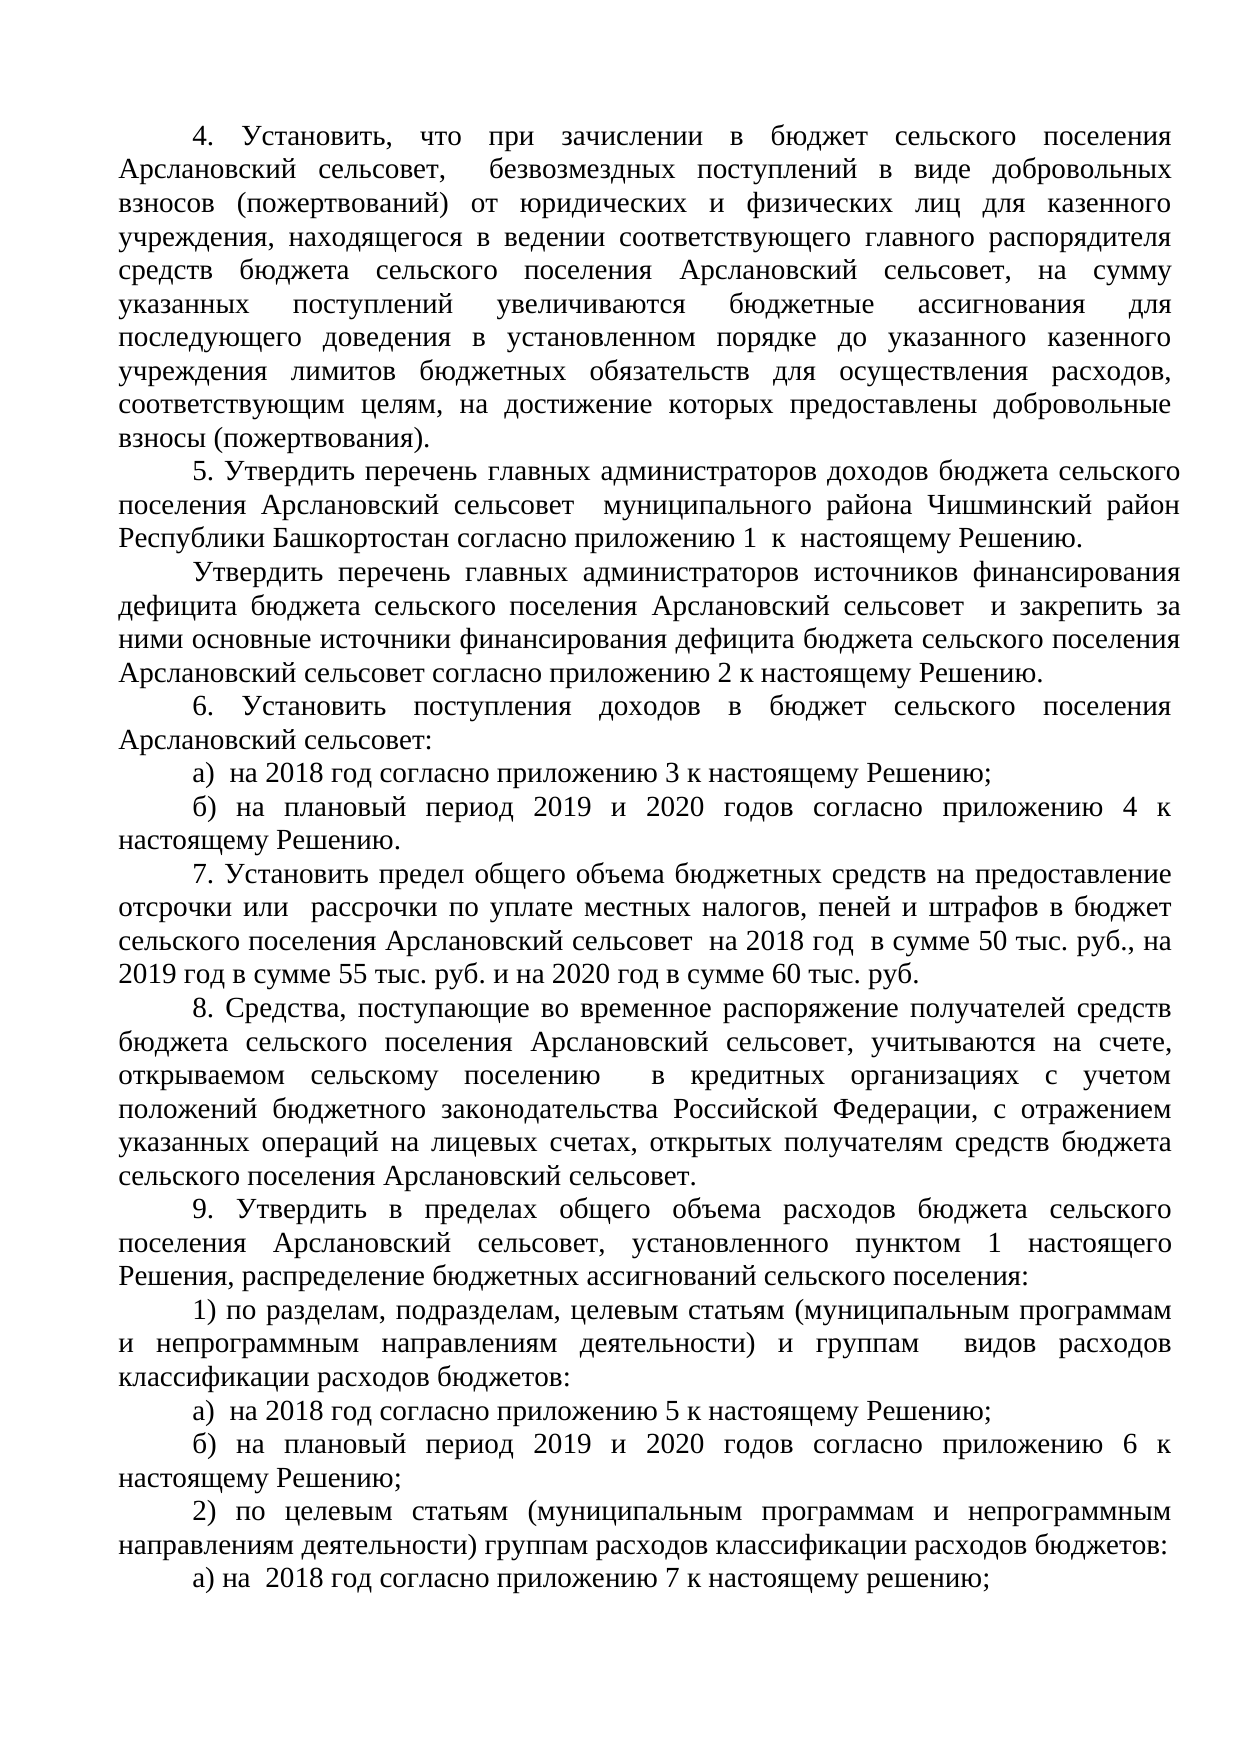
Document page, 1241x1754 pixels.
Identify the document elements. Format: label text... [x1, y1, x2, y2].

text 4. Установить, что при зачислении в бюджет сельского поселения Арслановский сельсовет, безвозмездных поступлений в виде добровольных взносов (пожертвований) от юридических и физических лиц для казенного учреждения, находящегося в ведении соответствующего главного распорядителя средств бюджета сельского поселения Арслановский сельсовет, на сумму указанных поступлений увеличиваются бюджетные ассигнования для последующего доведения в установленном порядке до указанного казенного учреждения лимитов бюджетных обязательств для осуществления расходов, соответствующим целям, на достижение которых предоставлены добровольные взносы (пожертвования). [118, 118, 1172, 453]
text 1) по разделам, подразделам, целевым статьям (муниципальным программам и непрограммным направлениям деятельности) и группам видов расходов классификации расходов бюджетов: [118, 1292, 1172, 1393]
text б) на плановый период 2019 и 2020 годов согласно приложению 4 к настоящему Решению. [118, 789, 1172, 856]
text Утвердить перечень главных администраторов источников финансирования дефицита бюджета сельского поселения Арслановский сельсовет и закрепить за ними основные источники финансирования дефицита бюджета сельского поселения Арслановский сельсовет согласно приложению 2 к настоящему Решению. [118, 554, 1181, 688]
text а) на 2018 год согласно приложению 7 к настоящему решению; [118, 1560, 1172, 1594]
text а) на 2018 год согласно приложению 3 к настоящему Решению; [118, 755, 1172, 789]
text 7. Установить предел общего объема бюджетных средств на предоставление отсрочки или рассрочки по уплате местных налогов, пеней и штрафов в бюджет сельского поселения Арслановский сельсовет на 2018 год в сумме 50 тыс. руб., на 2019 год в сумме 55 тыс. руб. и на 2020 год в сумме 60 тыс. руб. [118, 856, 1172, 990]
text 5. Утвердить перечень главных администраторов доходов бюджета сельского поселения Арслановский сельсовет муниципального района Чишминский район Республики Башкортостан согласно приложению 1 к настоящему Решению. [118, 453, 1181, 554]
text 2) по целевым статьям (муниципальным программам и непрограммным направлениям деятельности) группам расходов классификации расходов бюджетов: [118, 1493, 1172, 1560]
text а) на 2018 год согласно приложению 5 к настоящему Решению; [118, 1393, 1172, 1426]
text 6. Установить поступления доходов в бюджет сельского поселения Арслановский сельсовет: [118, 688, 1172, 755]
text 9. Утвердить в пределах общего объема расходов бюджета сельского поселения Арслановский сельсовет, установленного пунктом 1 настоящего Решения, распределение бюджетных ассигнований сельского поселения: [118, 1191, 1172, 1292]
text 8. Средства, поступающие во временное распоряжение получателей средств бюджета сельского поселения Арслановский сельсовет, учитываются на счете, открываемом сельскому поселению в кредитных организациях с учетом положений бюджетного законодательства Российской Федерации, с отражением указанных операций на лицевых счетах, открытых получателям средств бюджета сельского поселения Арслановский сельсовет. [118, 990, 1172, 1191]
text б) на плановый период 2019 и 2020 годов согласно приложению 6 к настоящему Решению; [118, 1426, 1172, 1493]
